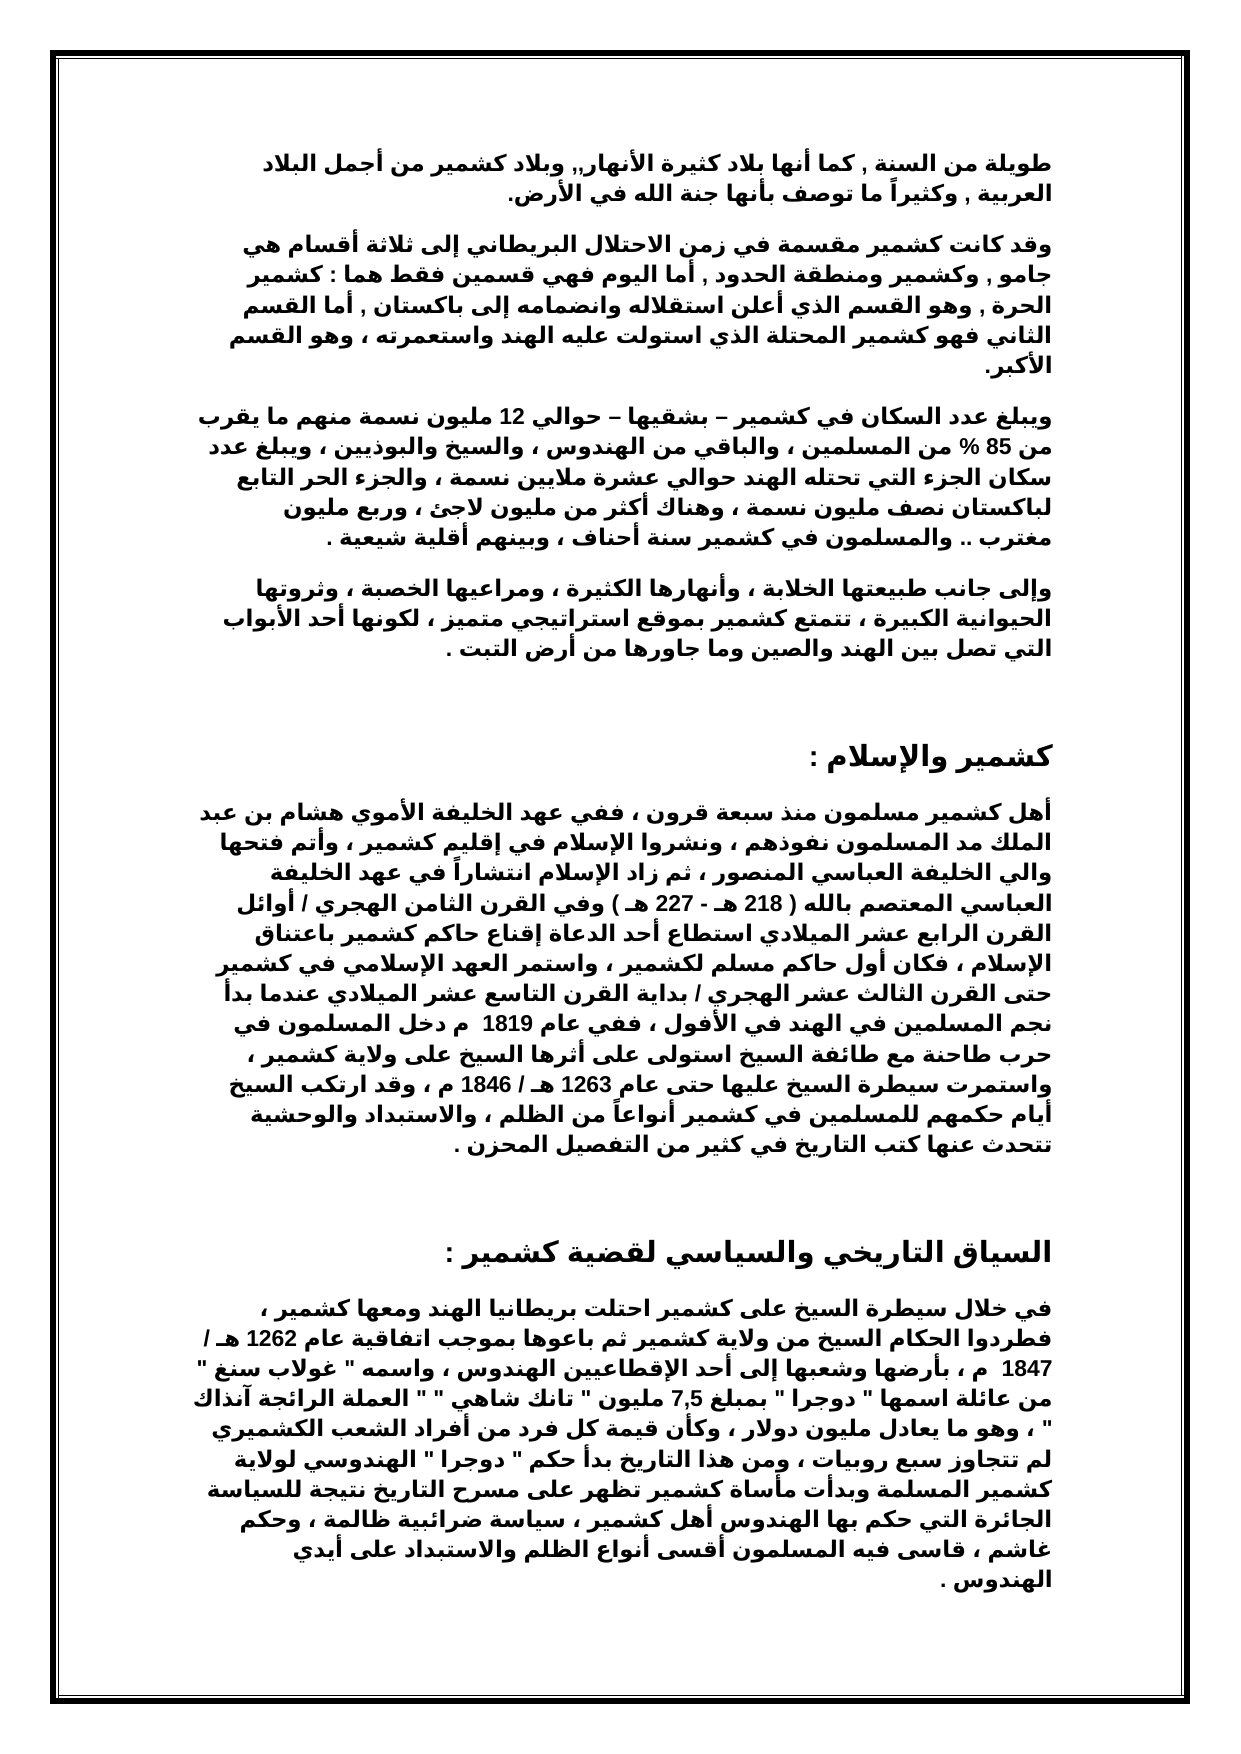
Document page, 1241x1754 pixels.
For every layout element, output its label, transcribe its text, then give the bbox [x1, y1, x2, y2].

text أهل كشمير مسلمون منذ سبعة قرون ، ففي عهد الخليفة الأموي هشام بن عبد الملك مد المسلمون نفوذهم ، ونشروا الإسلام في إقليم كشمير ، وأتم فتحها والي الخليفة العباسي المنصور ، ثم زاد الإسلام انتشاراً في عهد الخليفة العباسي المعتصم بالله ( 218 هـ - 227 هـ ) وفي القرن الثامن الهجري / أوائل القرن الرابع عشر الميلادي استطاع أحد الدعاة إقناع حاكم كشمير باعتناق الإسلام ، فكان أول حاكم مسلم لكشمير ، واستمر العهد الإسلامي في كشمير حتى القرن الثالث عشر الهجري / بداية القرن التاسع عشر الميلادي عندما بدأ نجم المسلمين في الهند في الأفول ، ففي عام 1819 م دخل المسلمون في حرب طاحنة مع طائفة السيخ استولى على أثرها السيخ على ولاية كشمير ، واستمرت سيطرة السيخ عليها حتى عام 1263 هـ / ، وقد ارتكب السيخ أيام حكمهم للمسلمين في كشمير أنواعاً من الظلم ، والاستبداد والوحشية تتحدث عنها كتب التاريخ في كثير من التفصيل المحزن . [187, 799, 1053, 1157]
text السياق التاريخي والسياسي لقضية كشمير : [187, 1235, 1053, 1269]
text ويبلغ عدد السكان في كشمير – بشقيها – حوالي 12 مليون نسمة منهم ما يقرب من 85 % من المسلمين ، والباقي من الهندوس ، والسيخ والبوذيين ، ويبلغ عدد سكان الجزء التي تحتله الهند حوالي عشرة ملايين نسمة ، والجزء الحر التابع لباكستان نصف مليون نسمة ، وهناك أكثر من مليون لاجئ ، وربع مليون مغترب .. والمسلمون في كشمير سنة أحناف ، وبينهم أقلية شيعية . [187, 403, 1053, 550]
text كشمير والإسلام : [187, 739, 1053, 773]
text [187, 150, 1053, 207]
text في خلال سيطرة السيخ على كشمير احتلت بريطانيا الهند ومعها كشمير ، فطردوا الحكام السيخ من ولاية كشمير ثم باعوها بموجب اتفاقية عام 1262 هـ / 1847 م ، بأرضها وشعبها إلى أحد الإقطاعيين الهندوس ، واسمه " غولاب سنغ " من عائلة اسمها " دوجرا " بمبلغ 7,5 مليون " تانك شاهي " " العملة الرائجة آنذاك " ، وهو ما يعادل مليون دولار ، وكأن قيمة كل فرد من أفراد الشعب الكشميري لم تتجاوز سبع روبيات ، ومن هذا التاريخ بدأ حكم " دوجرا " الهندوسي لولاية كشمير المسلمة وبدأت مأساة كشمير تظهر على مسرح التاريخ نتيجة للسياسة الجائرة التي حكم بها الهندوس أهل كشمير ، سياسة ضرائبية ظالمة ، وحكم غاشم ، قاسى فيه المسلمون أقسى أنواع الظلم والاستبداد على أيدي الهندوس . [187, 1294, 1053, 1593]
text وقد كانت كشمير مقسمة في زمن الاحتلال البريطاني إلى ثلاثة أقسام هي جامو , وكشمير ومنطقة الحدود , أما اليوم فهي قسمين فقط هما : كشمير الحرة , وهو القسم الذي أعلن استقلاله وانضمامه إلى باكستان , أما القسم الثاني فهو كشمير المحتلة الذي استولت عليه الهند واستعمرته ، وهو القسم الأكبر. [187, 231, 1053, 378]
text وإلى جانب طبيعتها الخلابة ، وأنهارها الكثيرة ، ومراعيها الخصبة ، وثروتها الحيوانية الكبيرة ، تتمتع كشمير بموقع استراتيجي متميز ، لكونها أحد الأبواب التي تصل بين الهند والصين وما جاورها من أرض التبت . [187, 575, 1053, 662]
